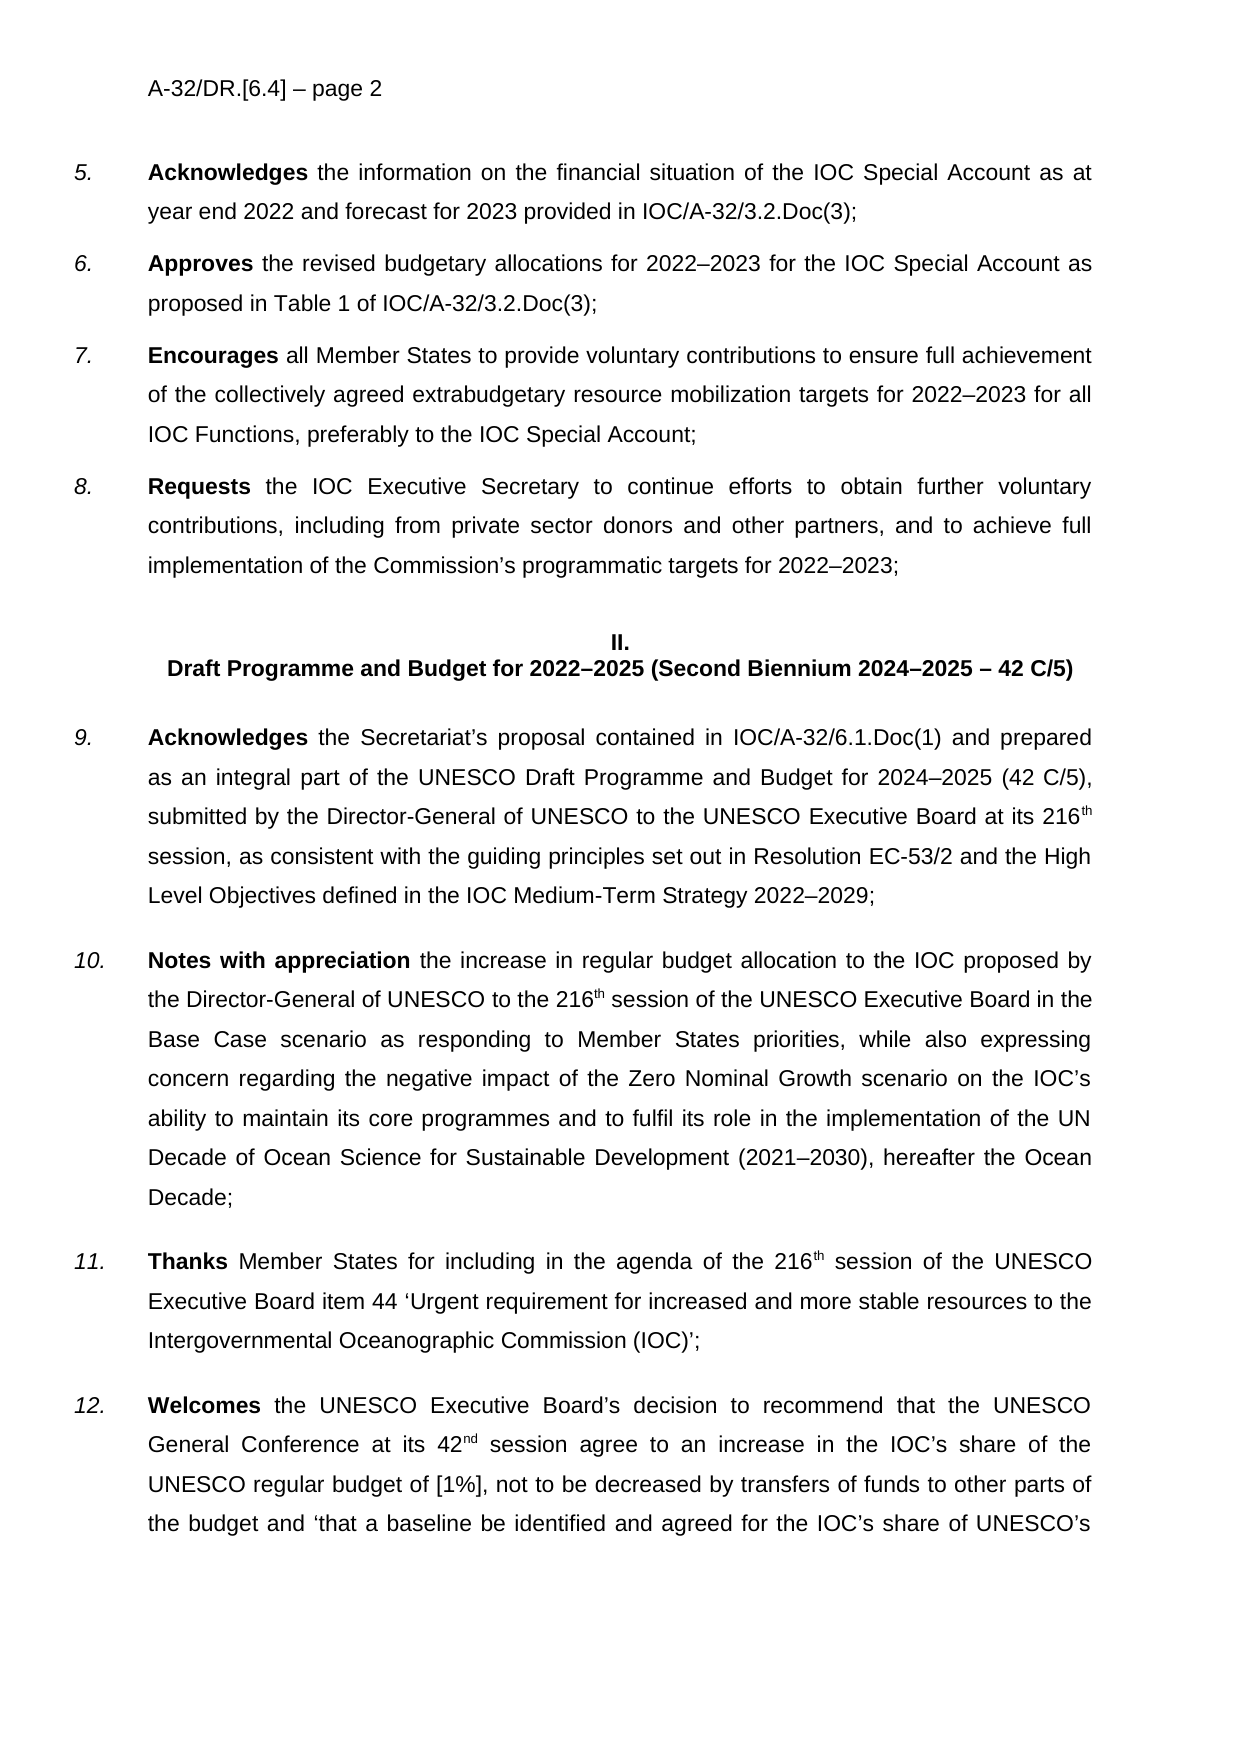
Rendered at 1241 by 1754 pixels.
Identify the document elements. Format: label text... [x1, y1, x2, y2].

list II. Draft Programme and Budget for 2022–2025 (Second Biennium 2024–2025 – 42 C/5) [148, 629, 1092, 681]
list Acknowledges the information on the financial situation of the IOC Special Account as at year end 2022 and forecast for 2023 provided in IOC/A-32/3.2.Doc(3); [74, 159, 1092, 225]
list Notes with appreciation the increase in regular budget allocation to the IOC proposed by the Director-General of UNESCO to the 216th session of the UNESCO Executive Board in the Base Case scenario as responding to Member States priorities, while also expressing concern regarding the negative impact of the Zero Nominal Growth scenario on the IOC’s ability to maintain its core programmes and to fulfil its role in the implementation of the UN Decade of Ocean Science for Sustainable Development (2021–2030), hereafter the Ocean Decade; [74, 947, 1092, 1210]
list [74, 1392, 1092, 1536]
list Acknowledges the Secretariat’s proposal contained in IOC/A-32/6.1.Doc(1) and prepared as an integral part of the UNESCO Draft Programme and Budget for 2024–2025 (42 C/5), submitted by the Director-General of UNESCO to the UNESCO Executive Board at its 216th session, as consistent with the guiding principles set out in Resolution EC-53/2 and the High Level Objectives defined in the IOC Medium-Term Strategy 2022–2029; [74, 724, 1092, 909]
list Approves the revised budgetary allocations for 2022–2023 for the IOC Special Account as proposed in Table 1 of IOC/A-32/3.2.Doc(3); [74, 250, 1092, 316]
list Requests the IOC Executive Secretary to continue efforts to obtain further voluntary contributions, including from private sector donors and other partners, and to achieve full implementation of the Commission’s programmatic targets for 2022–2023; [74, 473, 1092, 578]
list Thanks Member States for including in the agenda of the 216th session of the UNESCO Executive Board item 44 ‘Urgent requirement for increased and more stable resources to the Intergovernmental Oceanographic Commission (IOC)’; [74, 1248, 1092, 1353]
list Encourages all Member States to provide voluntary contributions to ensure full achievement of the collectively agreed extrabudgetary resource mobilization targets for 2022–2023 for all IOC Functions, preferably to the IOC Special Account; [74, 342, 1092, 447]
